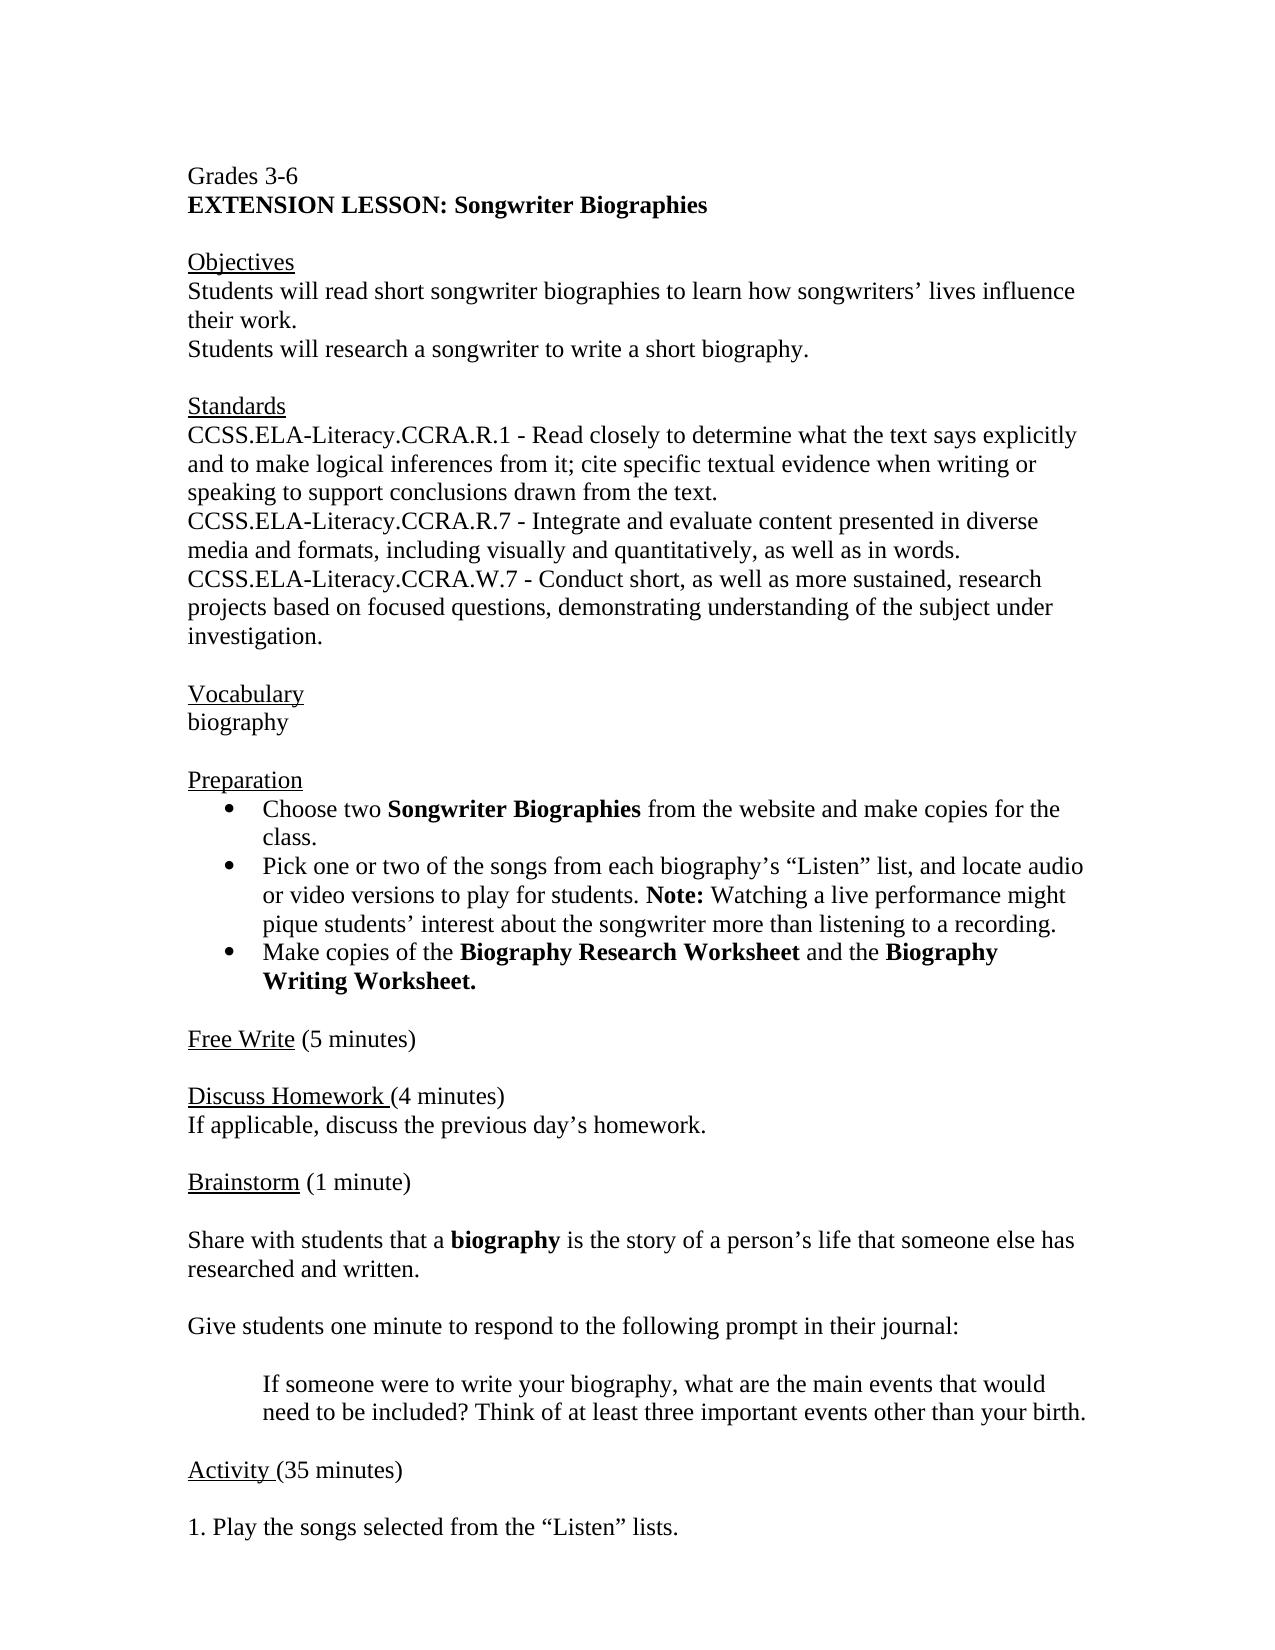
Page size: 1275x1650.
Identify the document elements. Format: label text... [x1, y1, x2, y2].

text Activity (35 minutes) [187, 1455, 1087, 1484]
text Share with students that a biography is the story of a person’s life that someone else has researched and written. [187, 1225, 1087, 1282]
text Students will research a songwriter to write a short biography. [187, 334, 1087, 362]
text CCSS.ELA-Literacy.CCRA.W.7 - Conduct short, as well as more sustained, research projects based on focused questions, demonstrating understanding of the subject under investigation. [187, 564, 1087, 650]
text biography [187, 707, 1087, 736]
text Preparation [187, 765, 1087, 794]
text Give students one minute to respond to the following prompt in their journal: [187, 1311, 1087, 1340]
text Objectives [187, 247, 1087, 276]
text 1. Play the songs selected from the “Listen” lists. [187, 1512, 1087, 1541]
text Brainstorm (1 minute) [187, 1167, 1087, 1196]
text Standards [187, 391, 1087, 420]
text If someone were to write your biography, what are the main events that would need to be included? Think of at least three important events other than your birth. [262, 1369, 1087, 1426]
text CCSS.ELA-Literacy.CCRA.R.1 - Read closely to determine what the text says explicitly and to make logical inferences from it; cite specific textual evidence when writing or speaking to support conclusions drawn from the text. [187, 420, 1087, 506]
text Vocabulary [187, 679, 1087, 707]
text Students will read short songwriter biographies to learn how songwriters’ lives influence their work. [187, 276, 1087, 334]
text Free Write (5 minutes) [187, 1024, 1087, 1052]
text CCSS.ELA-Literacy.CCRA.R.7 - Integrate and evaluate content presented in diverse media and formats, including visually and quantitatively, as well as in words. [187, 506, 1087, 564]
list Make copies of the Biography Research Worksheet and the Biography Writing Worksheet. [225, 937, 1087, 995]
text If applicable, discuss the previous day’s homework. [187, 1110, 1087, 1139]
text EXTENSION LESSON: Songwriter Biographies [187, 190, 1087, 219]
list Pick one or two of the songs from each biography’s “Listen” list, and locate audio or video versions to play for students. Note: Watching a live performance might pique students’ interest about the songwriter more than listening to a recording. [225, 851, 1087, 937]
text Discuss Homework (4 minutes) [187, 1081, 1087, 1110]
list Choose two Songwriter Biographies from the website and make copies for the class. [225, 794, 1087, 851]
